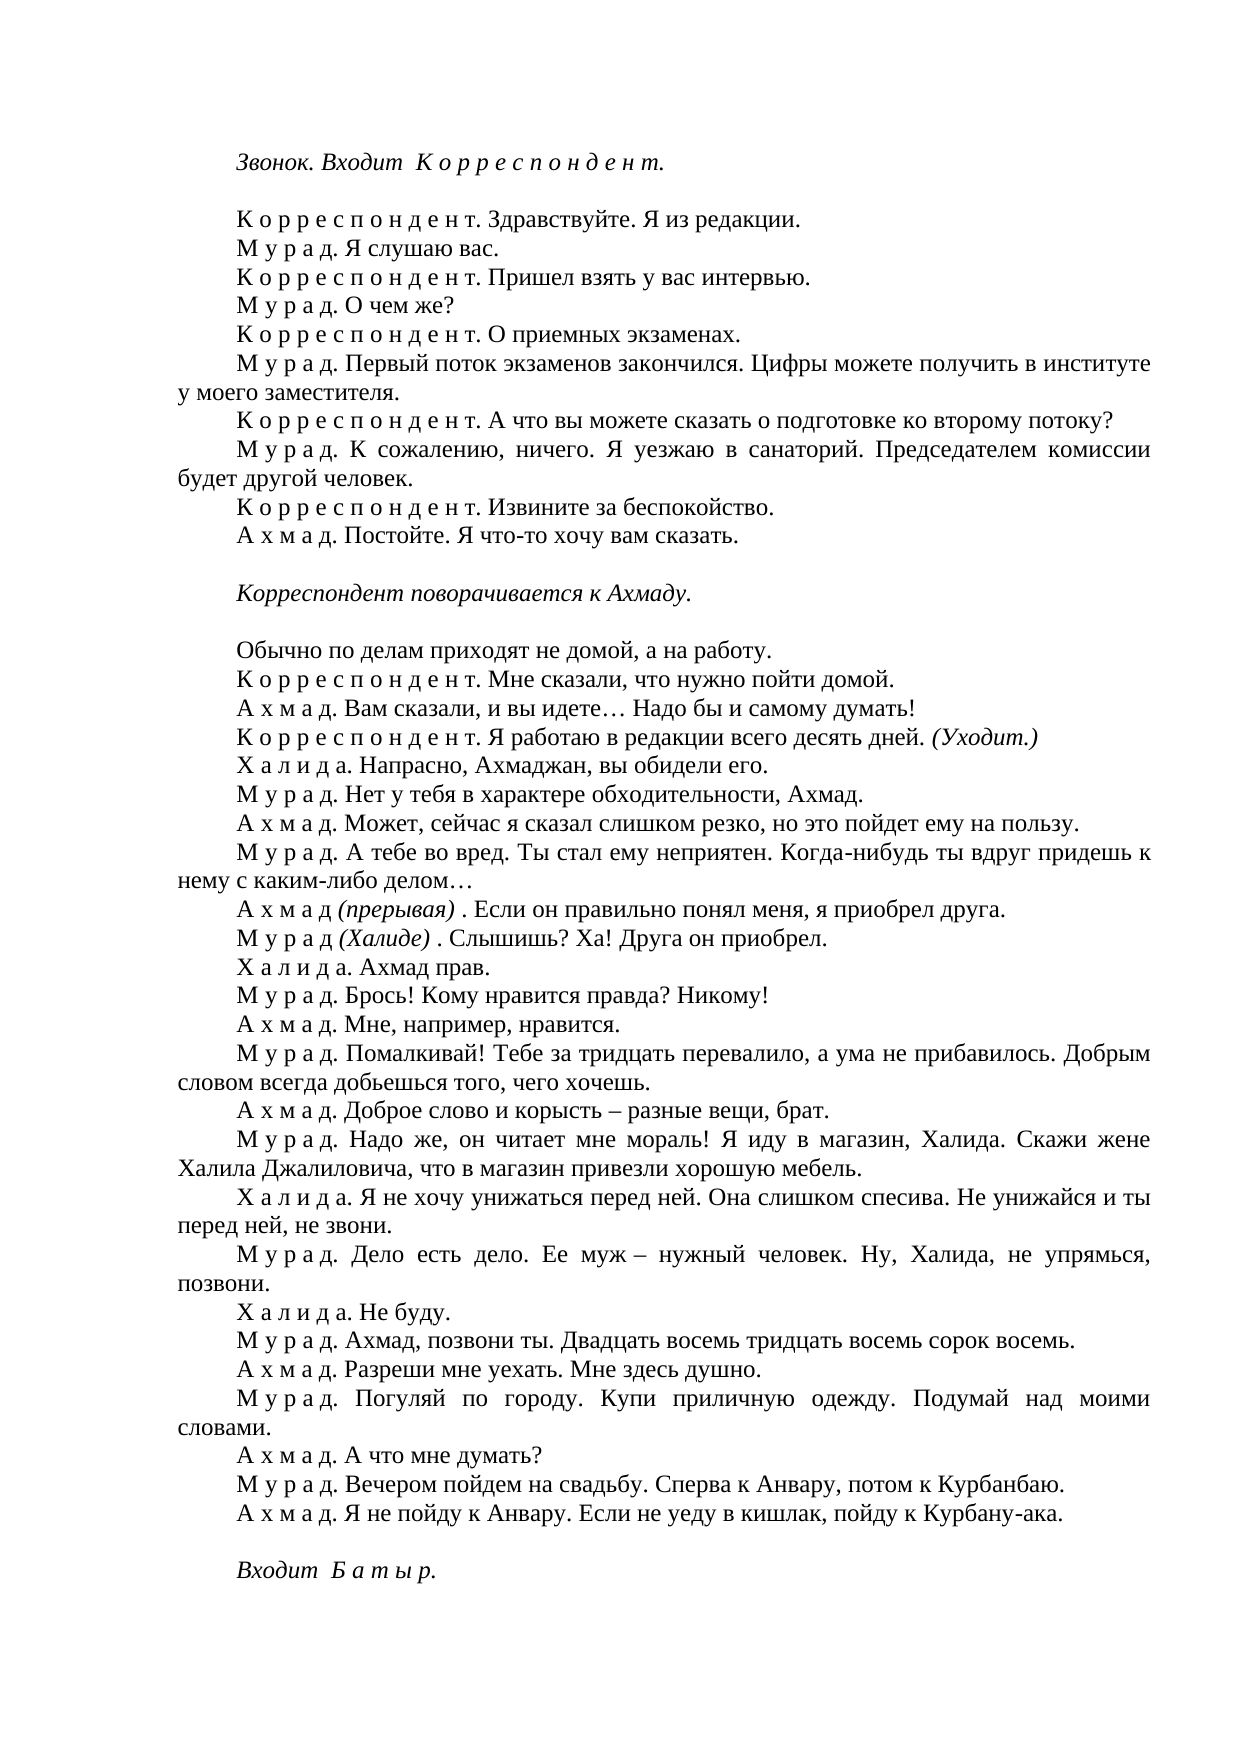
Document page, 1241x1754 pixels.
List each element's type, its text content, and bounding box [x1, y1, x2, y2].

text Х а л и д а. Напрасно, Ахмаджан, вы обидели его. [177, 751, 1152, 779]
text Входит Б а т ы р. [177, 1556, 1152, 1584]
text М у р а д. О чем же? [177, 291, 1152, 319]
text А х м а д. Вам сказали, и вы идете… Надо бы и самому думать! [177, 693, 1152, 722]
text К о р р е с п о н д е н т. А что вы можете сказать о подготовке ко второму потоку? [177, 406, 1152, 434]
text М у р а д. Нет у тебя в характере обходительности, Ахмад. [177, 779, 1152, 808]
text А х м а д (прерывая) . Если он правильно понял меня, я приобрел друга. [177, 894, 1152, 923]
text М у р а д. К сожалению, ничего. Я уезжаю в санаторий. Председателем комиссии будет другой человек. [177, 434, 1152, 492]
text М у р а д. Я слушаю вас. [177, 233, 1152, 262]
text А х м а д. Доброе слово и корысть – разные вещи, брат. [177, 1096, 1152, 1124]
text Звонок. Входит К о р р е с п о н д е н т. [177, 147, 1152, 176]
text М у р а д (Халиде) . Слышишь? Ха! Друга он приобрел. [177, 923, 1152, 952]
text М у р а д. Надо же, он читает мне мораль! Я иду в магазин, Халида. Скажи жене Халила Джалиловича, что в магазин привезли хорошую мебель. [177, 1124, 1152, 1182]
text К о р р е с п о н д е н т. Пришел взять у вас интервью. [177, 262, 1152, 291]
text А х м а д. Постойте. Я что-то хочу вам сказать. [177, 521, 1152, 549]
text М у р а д. Помалкивай! Тебе за тридцать перевалило, а ума не прибавилось. Добрым словом всегда добьешься того, чего хочешь. [177, 1038, 1152, 1096]
text К о р р е с п о н д е н т. Здравствуйте. Я из редакции. [177, 204, 1152, 233]
text Обычно по делам приходят не домой, а на работу. [177, 636, 1152, 664]
text М у р а д. Ахмад, позвони ты. Двадцать восемь тридцать восемь сорок восемь. [177, 1326, 1152, 1354]
text М у р а д. Дело есть дело. Ее муж – нужный человек. Ну, Халида, не упрямься, позвони. [177, 1239, 1152, 1297]
text К о р р е с п о н д е н т. Я работаю в редакции всего десять дней. (Уходит.) [177, 722, 1152, 751]
text М у р а д. Вечером пойдем на свадьбу. Сперва к Анвару, потом к Курбанбаю. [177, 1469, 1152, 1498]
text А х м а д. А что мне думать? [177, 1441, 1152, 1469]
text К о р р е с п о н д е н т. Извините за беспокойство. [177, 492, 1152, 521]
text М у р а д. Погуляй по городу. Купи приличную одежду. Подумай над моими словами. [177, 1383, 1152, 1441]
text М у р а д. А тебе во вред. Ты стал ему неприятен. Когда-нибудь ты вдруг придешь к нему с каким-либо делом… [177, 837, 1152, 894]
text А х м а д. Я не пойду к Анвару. Если не уеду в кишлак, пойду к Курбану-ака. [177, 1498, 1152, 1527]
text А х м а д. Мне, например, нравится. [177, 1009, 1152, 1038]
text Х а л и д а. Не буду. [177, 1297, 1152, 1326]
text М у р а д. Первый поток экзаменов закончился. Цифры можете получить в институте у моего заместителя. [177, 348, 1152, 406]
text Х а л и д а. Я не хочу унижаться перед ней. Она слишком спесива. Не унижайся и ты перед ней, не звони. [177, 1182, 1152, 1239]
text М у р а д. Брось! Кому нравится правда? Никому! [177, 981, 1152, 1009]
text Корреспондент поворачивается к Ахмаду. [177, 578, 1152, 607]
text А х м а д. Разреши мне уехать. Мне здесь душно. [177, 1354, 1152, 1383]
text А х м а д. Может, сейчас я сказал слишком резко, но это пойдет ему на пользу. [177, 808, 1152, 837]
text Х а л и д а. Ахмад прав. [177, 952, 1152, 981]
text К о р р е с п о н д е н т. О приемных экзаменах. [177, 319, 1152, 348]
text К о р р е с п о н д е н т. Мне сказали, что нужно пойти домой. [177, 664, 1152, 693]
